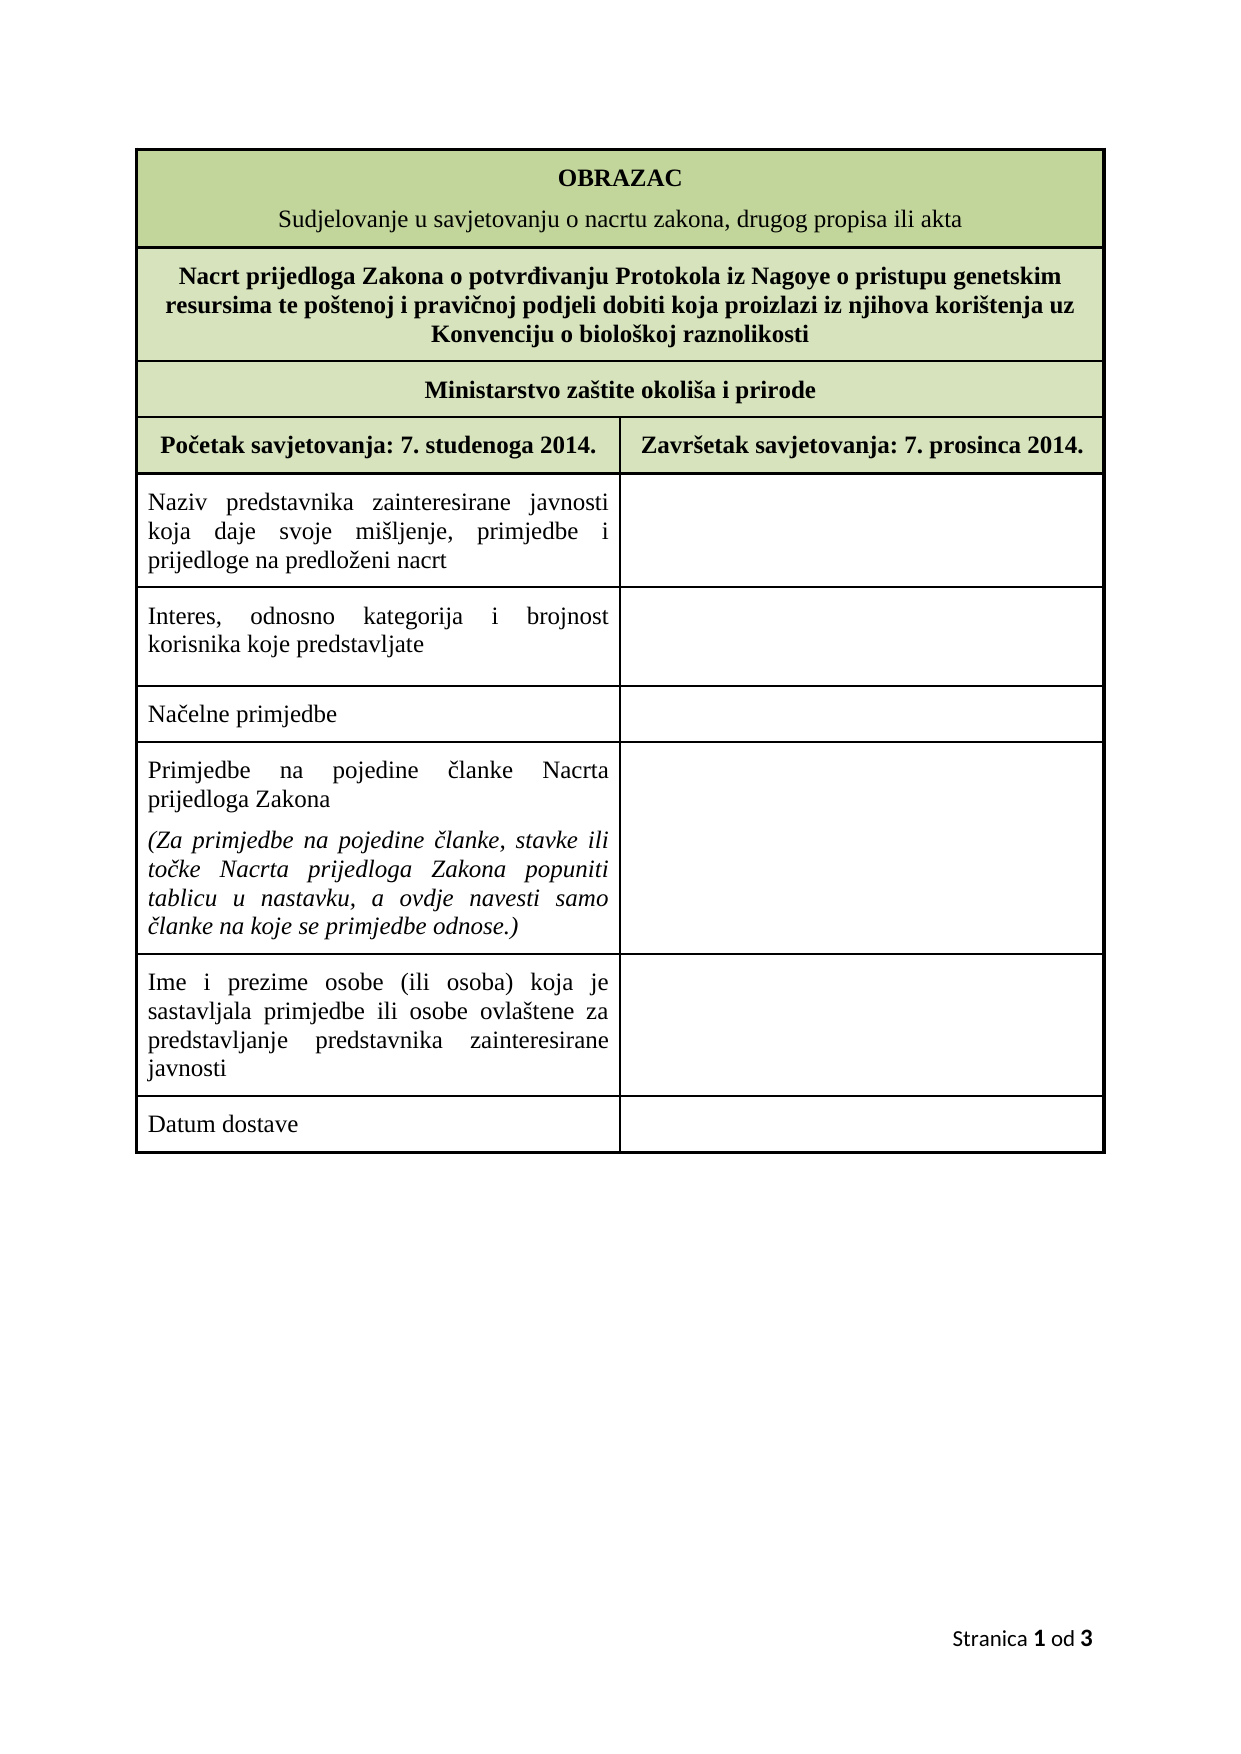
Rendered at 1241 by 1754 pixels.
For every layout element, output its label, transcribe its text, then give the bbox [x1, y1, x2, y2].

table_cell Završetak savjetovanja: 7. prosinca 2014. [621, 418, 1102, 472]
table_cell Primjedbe na pojedine članke Nacrta prijedloga Zakona (Za primjedbe na pojedine članke, stavke ili točke Nacrta prijedloga Zakona popuniti tablicu u nastavku, a ovdje navesti samo članke na koje se primjedbe odnose.) [138, 743, 619, 953]
table_cell Ime i prezime osobe (ili osoba) koja je sastavljala primjedbe ili osobe ovlaštene za predstavljanje predstavnika zainteresirane javnosti [138, 955, 619, 1095]
table_cell [621, 1097, 1102, 1151]
table_cell [621, 955, 1102, 1095]
table_cell Načelne primjedbe [138, 687, 619, 741]
table_cell Nacrt prijedloga Zakona o potvrđivanju Protokola iz Nagoye o pristupu genetskim resursima te poštenoj i pravičnoj podjeli dobiti koja proizlazi iz njihova korištenja uz Konvenciju o biološkoj raznolikosti [138, 249, 1102, 360]
table_cell Interes, odnosno kategorija i brojnost korisnika koje predstavljate [138, 588, 619, 685]
table_cell Početak savjetovanja: 7. studenoga 2014. [138, 418, 619, 472]
table_cell [621, 687, 1102, 741]
table_cell Naziv predstavnika zainteresirane javnosti koja daje svoje mišljenje, primjedbe i prijedloge na predloženi nacrt [138, 475, 619, 586]
table_header OBRAZAC Sudjelovanje u savjetovanju o nacrtu zakona, drugog propisa ili akta [138, 151, 1102, 246]
table_cell [621, 588, 1102, 685]
table_cell [621, 743, 1102, 953]
table_cell Ministarstvo zaštite okoliša i prirode [138, 362, 1102, 416]
table_cell [621, 475, 1102, 586]
table_cell Datum dostave [138, 1097, 619, 1151]
